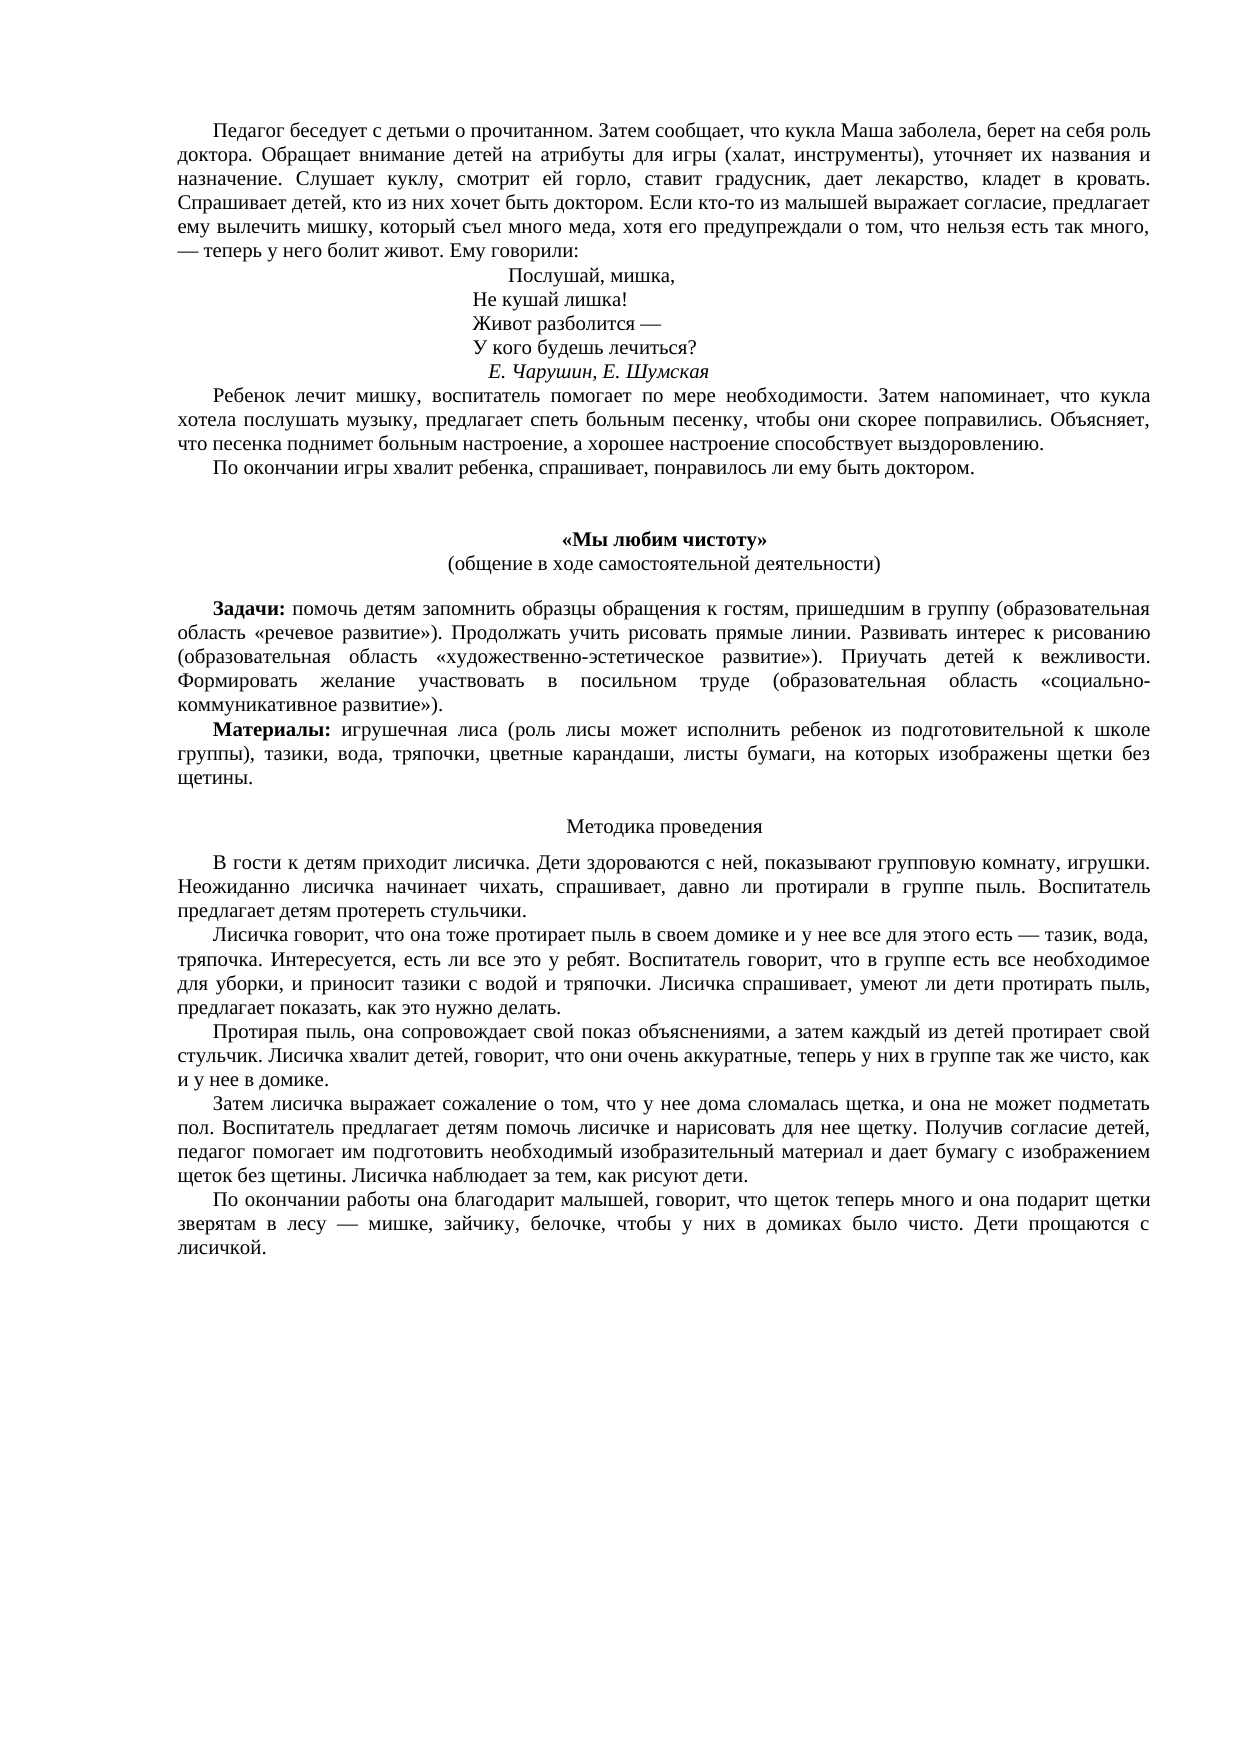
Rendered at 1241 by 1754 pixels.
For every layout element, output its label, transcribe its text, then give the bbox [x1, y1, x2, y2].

text Методика проведения [177, 814, 1152, 838]
text Материалы: игрушечная лиса (роль лисы может исполнить ребенок из подготовительной к школе группы), тазики, вода, тряпочки, цветные карандаши, листы бумаги, на которых изображены щетки без щетины. [177, 716, 1152, 789]
text В гости к детям приходит лисичка. Дети здороваются с ней, показывают групповую комнату, игрушки. Неожиданно лисичка начинает чихать, спрашивает, давно ли протирали в группе пыль. Воспитатель предлагает детям протереть стульчики. [177, 850, 1152, 922]
text Затем лисичка выражает сожаление о том, что у нее дома сломалась щетка, и она не может подметать пол. Воспитатель предлагает детям помочь лисичке и нарисовать для нее щетку. Получив согласие детей, педагог помогает им подготовить необходимый изобразительный материал и дает бумагу с изображением щеток без щетины. Лисичка наблюдает за тем, как рисуют дети. [177, 1091, 1152, 1187]
text Послушай, мишка, Не кушай лишка! Живот разболится — У кого будешь лечиться? Е. Чарушин, Е. Шумская [472, 262, 1152, 383]
text Лисичка говорит, что она тоже протирает пыль в своем домике и у нее все для этого есть — тазик, вода, тряпочка. Интересуется, есть ли все это у ребят. Воспитатель говорит, что в группе есть все необходимое для уборки, и приносит тазики с водой и тряпочки. Лисичка спрашивает, умеют ли дети протирать пыль, предлагает показать, как это нужно делать. [177, 922, 1152, 1019]
text Педагог беседует с детьми о прочитанном. Затем сообщает, что кукла Маша заболела, берет на себя роль доктора. Обращает внимание детей на атрибуты для игры (халат, инструменты), уточняет их названия и назначение. Слушает куклу, смотрит ей горло, ставит градусник, дает лекарство, кладет в кровать. Спрашивает детей, кто из них хочет быть доктором. Если кто-то из малышей выражает согласие, предлагает ему вылечить мишку, который съел много меда, хотя его предупреждали о том, что нельзя есть так много, — теперь у него болит живот. Ему говорили: [177, 118, 1152, 262]
text По окончании работы она благодарит малышей, говорит, что щеток теперь много и она подарит щетки зверятам в лесу — мишке, зайчику, белочке, чтобы у них в домиках было чисто. Дети прощаются с лисичкой. [177, 1187, 1152, 1259]
text «Мы любим чистоту» (общение в ходе самостоятельной деятельности) [177, 527, 1152, 575]
text По окончании игры хвалит ребенка, спрашивает, понравилось ли ему быть доктором. [177, 455, 1152, 479]
text Задачи: помочь детям запомнить образцы обращения к гостям, пришедшим в группу (образовательная область «речевое развитие»). Продолжать учить рисовать прямые линии. Развивать интерес к рисованию (образовательная область «художественно-эстетическое развитие»). Приучать детей к вежливости. Формировать желание участвовать в посильном труде (образовательная область «социально-коммуникативное развитие»). [177, 596, 1152, 716]
text Протирая пыль, она сопровождает свой показ объяснениями, а затем каждый из детей протирает свой стульчик. Лисичка хвалит детей, говорит, что они очень аккуратные, теперь у них в группе так же чисто, как и у нее в домике. [177, 1019, 1152, 1091]
text Ребенок лечит мишку, воспитатель помогает по мере необходимости. Затем напоминает, что кукла хотела послушать музыку, предлагает спеть больным песенку, чтобы они скорее поправились. Объясняет, что песенка поднимет больным настроение, а хорошее настроение способствует выздоровлению. [177, 383, 1152, 455]
